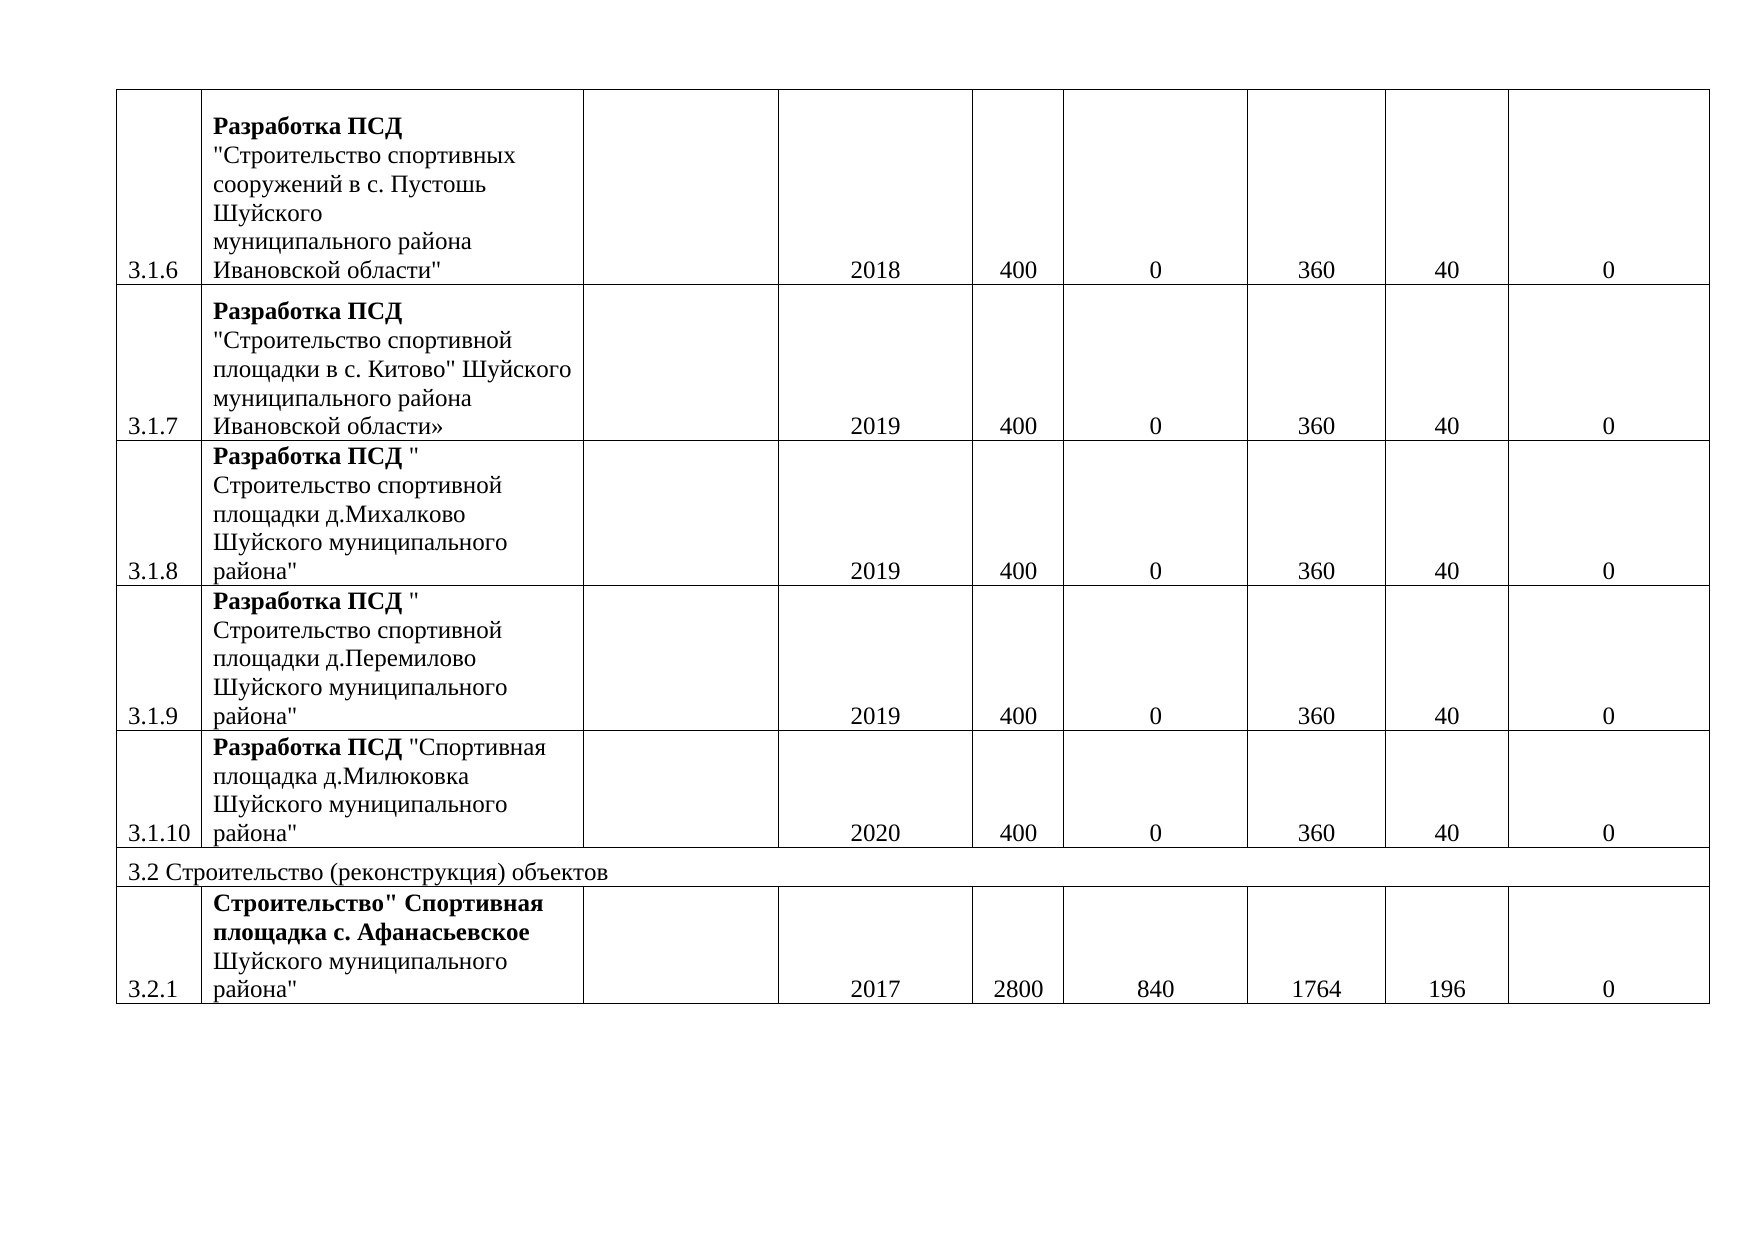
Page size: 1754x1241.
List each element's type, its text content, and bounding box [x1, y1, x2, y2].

table_cell 0 [1064, 90, 1247, 284]
table_cell 3.1.6 [117, 90, 201, 284]
table_cell 3.2 Строительство (реконструкция) объектов [117, 848, 1709, 886]
table_cell 1764 [1248, 887, 1385, 1003]
table_cell 3.1.9 [117, 586, 201, 730]
table_cell 40 [1386, 441, 1508, 585]
table_cell Разработка ПСД " Строительство спортивной площадки д.Михалково Шуйского муниципального района" [202, 441, 583, 585]
table_cell [584, 887, 778, 1003]
table_cell Разработка ПСД " Строительство спортивной площадки д.Перемилово Шуйского муниципального района" [202, 586, 583, 730]
table_cell 3.1.8 [117, 441, 201, 585]
table_cell 360 [1248, 285, 1385, 440]
table_cell 840 [1064, 887, 1247, 1003]
table_cell 2019 [779, 441, 972, 585]
table_cell 2019 [779, 285, 972, 440]
table_cell Строительство" Спортивная площадка с. Афанасьевское Шуйского муниципального района" [202, 887, 583, 1003]
table_cell 2019 [779, 586, 972, 730]
table_cell Разработка ПСД "Строительство спортивной площадки в с. Китово" Шуйского муниципального района Ивановской области» [202, 285, 583, 440]
table_cell 360 [1248, 731, 1385, 847]
table_cell 0 [1064, 285, 1247, 440]
table_cell [584, 285, 778, 440]
table_cell [584, 90, 778, 284]
table_cell 3.1.10 [117, 731, 201, 847]
table_cell 400 [973, 285, 1063, 440]
table_cell 0 [1064, 586, 1247, 730]
table_cell 0 [1509, 586, 1709, 730]
table_cell 40 [1386, 90, 1508, 284]
table_cell 0 [1064, 441, 1247, 585]
table_cell 400 [973, 90, 1063, 284]
table_cell 40 [1386, 285, 1508, 440]
table_cell 196 [1386, 887, 1508, 1003]
table_cell [584, 441, 778, 585]
table_cell 0 [1509, 90, 1709, 284]
table_cell 2018 [779, 90, 972, 284]
table_cell 3.2.1 [117, 887, 201, 1003]
table_cell 0 [1509, 887, 1709, 1003]
table_cell [584, 586, 778, 730]
table_cell 400 [973, 731, 1063, 847]
table_cell 400 [973, 441, 1063, 585]
table_cell 360 [1248, 441, 1385, 585]
table_cell 2800 [973, 887, 1063, 1003]
table_cell 400 [973, 586, 1063, 730]
table_cell 40 [1386, 731, 1508, 847]
table_cell 2017 [779, 887, 972, 1003]
table_cell 2020 [779, 731, 972, 847]
table_cell 0 [1509, 285, 1709, 440]
table_cell Разработка ПСД "Строительство спортивных сооружений в с. Пустошь Шуйского муниципального района Ивановской области" [202, 90, 583, 284]
table_cell 3.1.7 [117, 285, 201, 440]
table_cell 0 [1064, 731, 1247, 847]
table_cell [584, 731, 778, 847]
table_cell 0 [1509, 731, 1709, 847]
table_cell 360 [1248, 586, 1385, 730]
table_cell 40 [1386, 586, 1508, 730]
table_cell 360 [1248, 90, 1385, 284]
table_cell Разработка ПСД "Спортивная площадка д.Милюковка Шуйского муниципального района" [202, 731, 583, 847]
table_cell 0 [1509, 441, 1709, 585]
